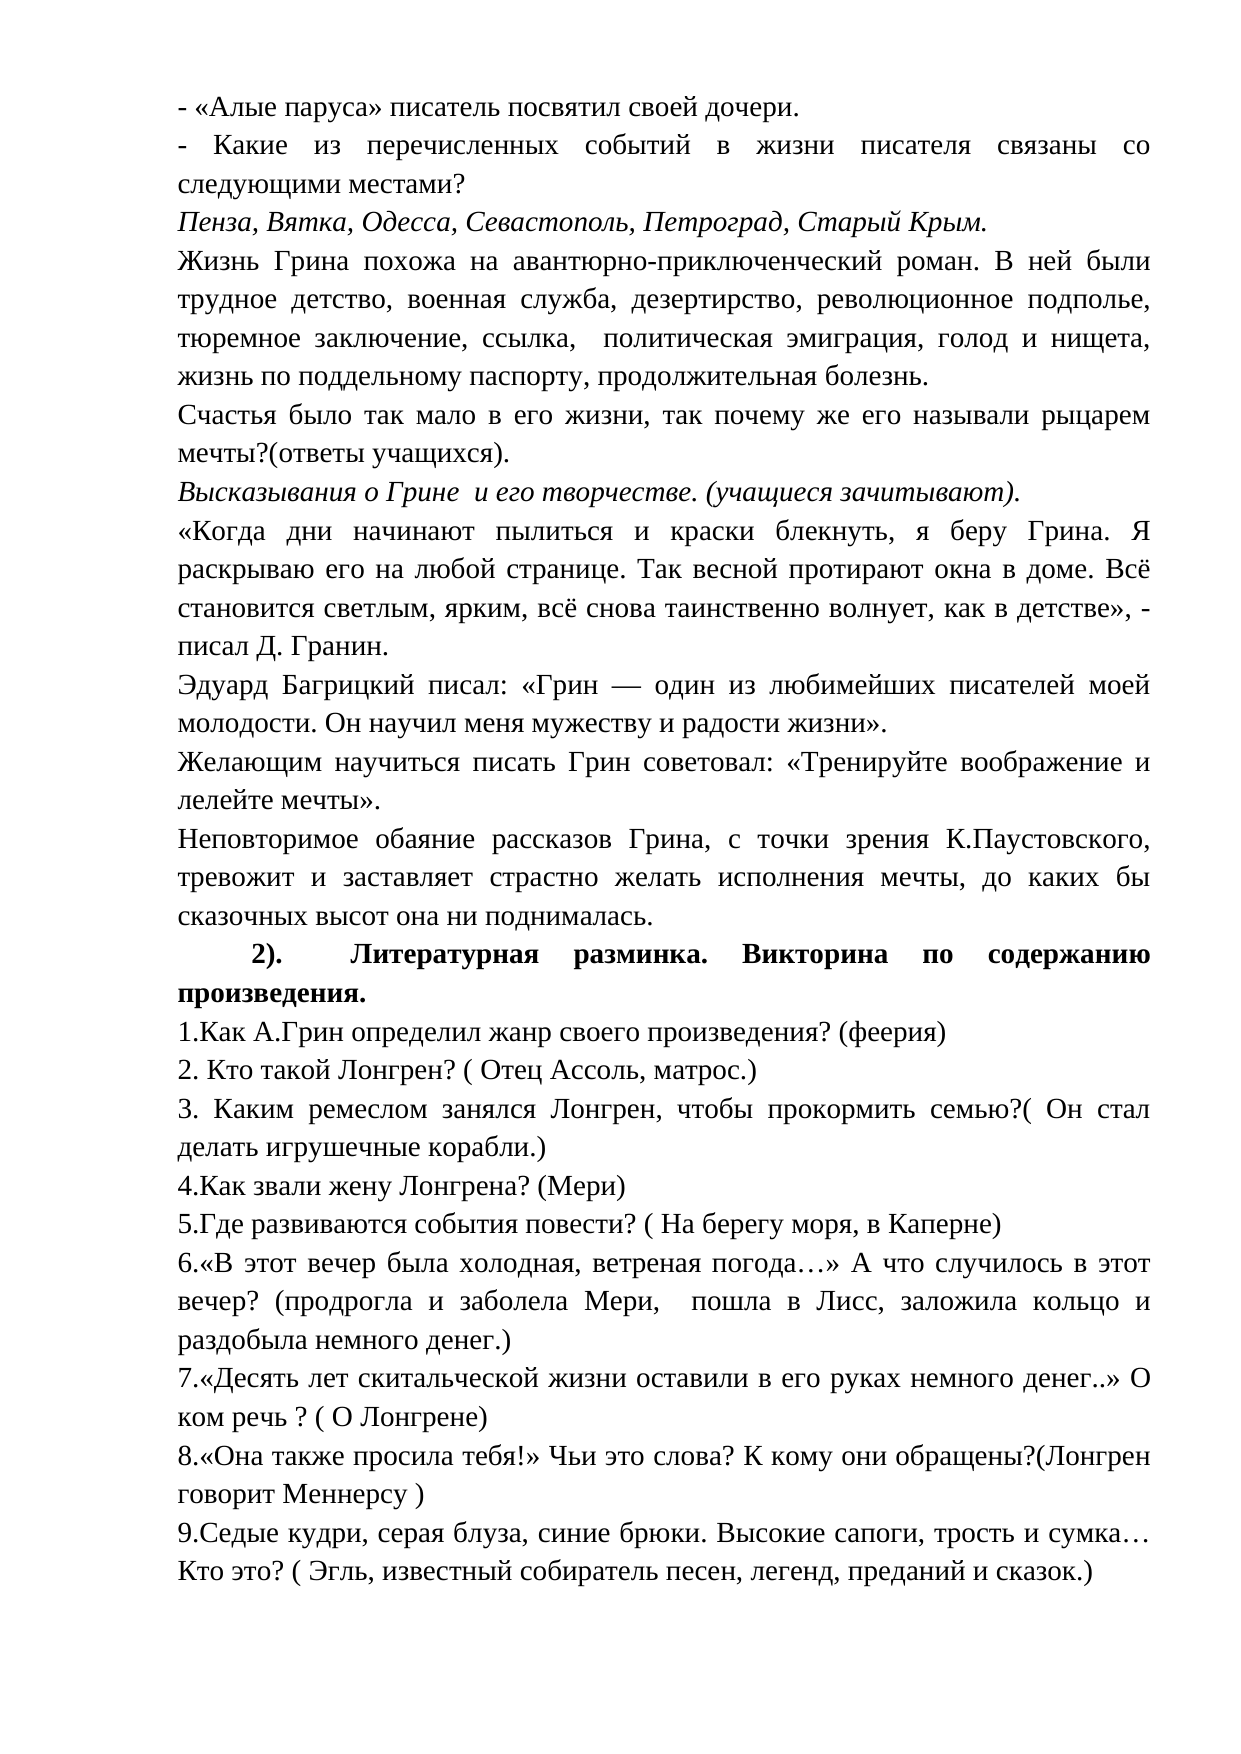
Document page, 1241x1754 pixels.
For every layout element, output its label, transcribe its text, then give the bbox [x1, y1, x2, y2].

text Неповторимое обаяние рассказов Грина, с точки зрения К.Паустовского, тревожит и заставляет страстно желать исполнения мечты, до каких бы сказочных высот она ни поднималась. [177, 821, 1152, 932]
text 3. Каким ремеслом занялся Лонгрен, чтобы прокормить семью?( Он стал делать игрушечные корабли.) [177, 1091, 1152, 1163]
text 8.«Она также просила тебя!» Чьи это слова? К кому они обращены?(Лонгрен говорит Меннерсу ) [177, 1438, 1152, 1510]
text Желающим научиться писать Грин советовал: «Тренируйте воображение и лелейте мечты». [177, 744, 1152, 816]
text Счастья было так мало в его жизни, так почему же его называли рыцарем мечты?(ответы учащихся). [177, 397, 1152, 469]
text Высказывания о Грине и его творчестве. (учащиеся зачитывают). [177, 474, 1152, 508]
text - «Алые паруса» писатель посвятил своей дочери. [177, 89, 1152, 122]
text 2). Литературная разминка. Викторина по содержанию произведения. [177, 937, 1152, 1009]
text 6.«В этот вечер была холодная, ветреная погода…» А что случилось в этот вечер? (продрогла и заболела Мери, пошла в Лисс, заложила кольцо и раздобыла немного денег.) [177, 1245, 1152, 1356]
text «Когда дни начинают пылиться и краски блекнуть, я беру Грина. Я раскрываю его на любой странице. Так весной протирают окна в доме. Всё становится светлым, ярким, всё снова таинственно волнует, как в детстве», - писал Д. Гранин. [177, 513, 1152, 662]
text - Какие из перечисленных событий в жизни писателя связаны со следующими местами? [177, 127, 1152, 199]
text 5.Где развиваются события повести? ( На берегу моря, в Каперне) [177, 1206, 1152, 1240]
text Эдуард Багрицкий писал: «Грин — один из любимейших писателей моей молодости. Он научил меня мужеству и радости жизни». [177, 667, 1152, 739]
text Пенза, Вятка, Одесса, Севастополь, Петроград, Старый Крым. [177, 204, 1152, 238]
text 1.Как А.Грин определил жанр своего произведения? (феерия) [177, 1014, 1152, 1047]
text Жизнь Грина похожа на авантюрно-приключенческий роман. В ней были трудное детство, военная служба, дезертирство, революционное подполье, тюремное заключение, ссылка, политическая эмиграция, голод и нищета, жизнь по поддельному паспорту, продолжительная болезнь. [177, 243, 1152, 392]
text 4.Как звали жену Лонгрена? (Мери) [177, 1168, 1152, 1201]
text 9.Седые кудри, серая блуза, синие брюки. Высокие сапоги, трость и сумка…Кто это? ( Эгль, известный собиратель песен, легенд, преданий и сказок.) [177, 1515, 1152, 1587]
text 7.«Десять лет скитальческой жизни оставили в его руках немного денег..» О ком речь ? ( О Лонгрене) [177, 1361, 1152, 1433]
text 2. Кто такой Лонгрен? ( Отец Ассоль, матрос.) [177, 1052, 1152, 1086]
